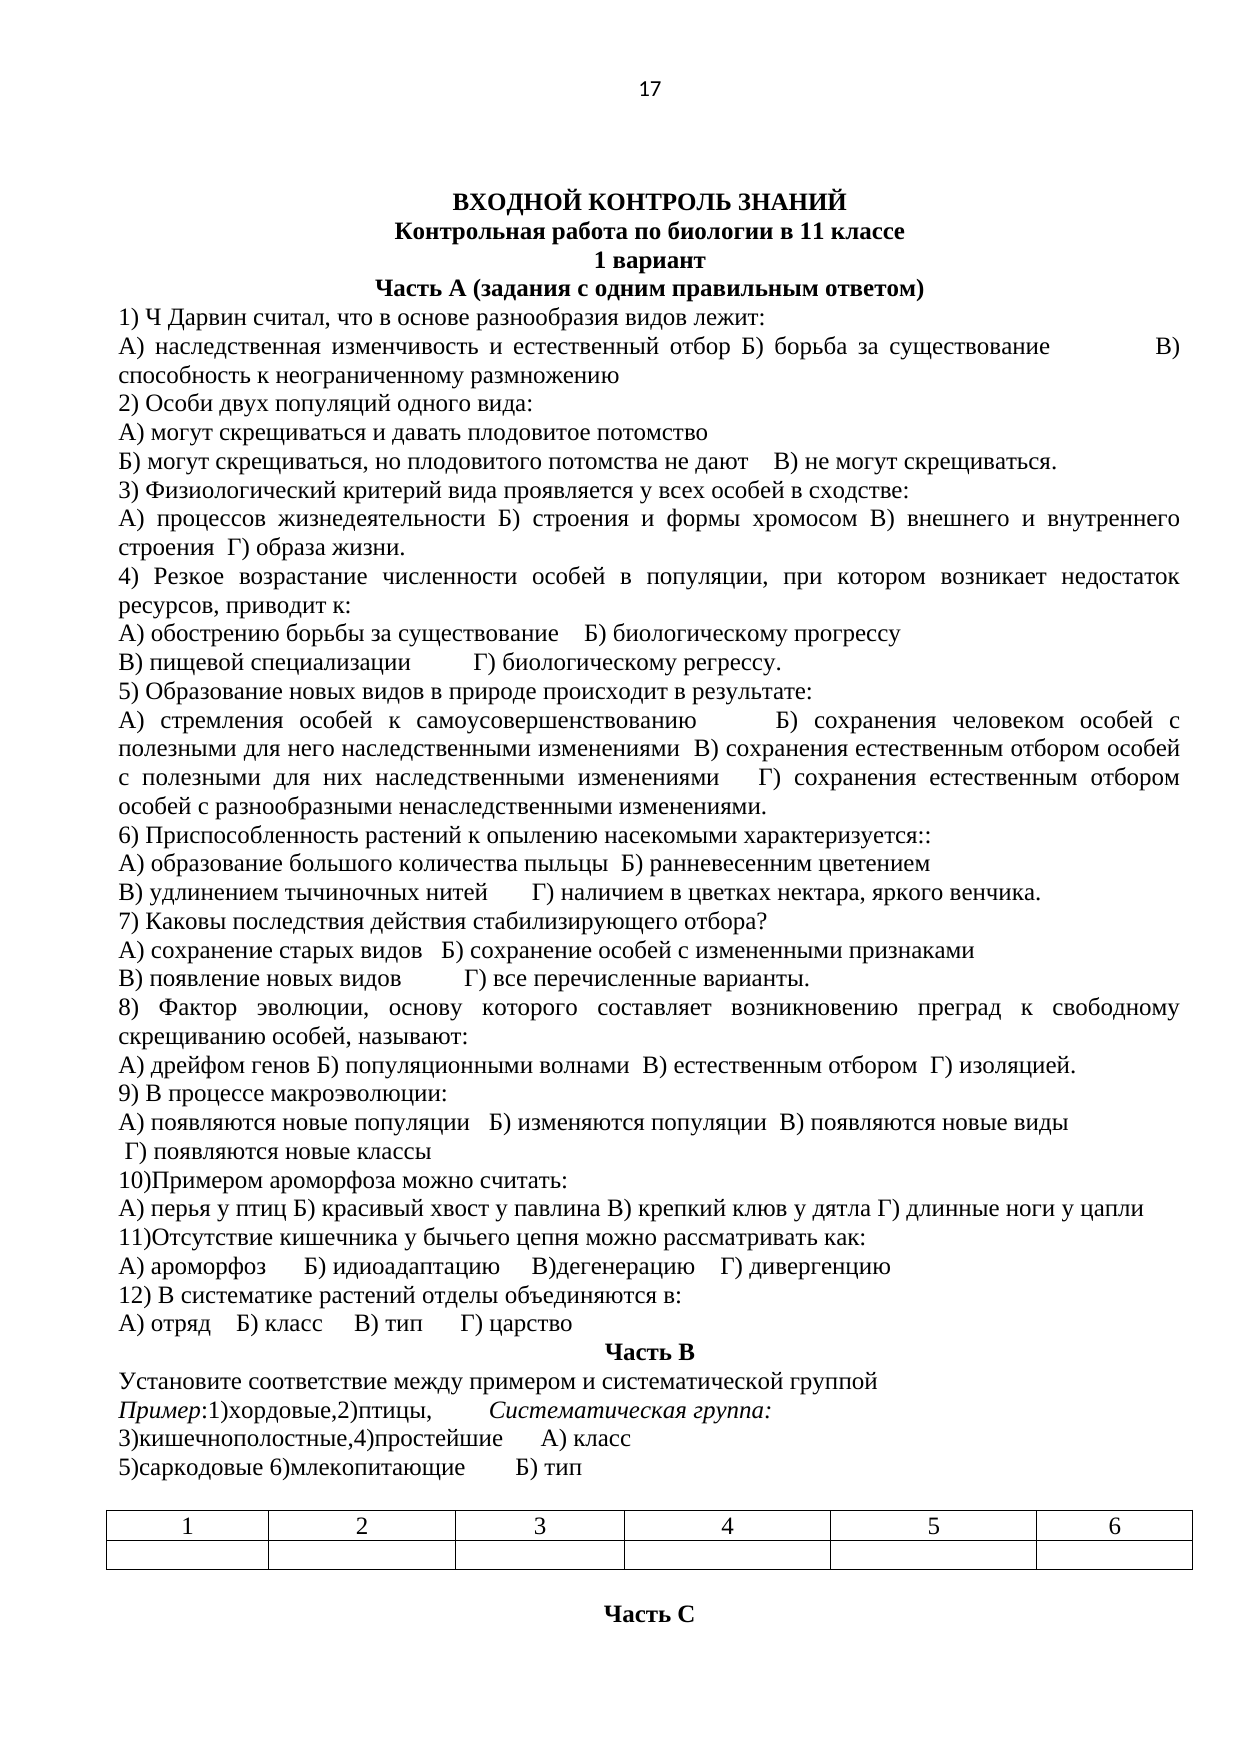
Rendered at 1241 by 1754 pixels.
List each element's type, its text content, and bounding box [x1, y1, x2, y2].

text 5) Образование новых видов в природе происходит в результате: [118, 676, 1181, 705]
text 1 вариант [118, 245, 1181, 273]
table_cell [269, 1541, 455, 1569]
table_header 6 [1037, 1511, 1192, 1539]
text В) пищевой специализации Г) биологическому регрессу. [118, 647, 1181, 676]
text А) обострению борьбы за существование Б) биологическому прогрессу [118, 618, 1181, 647]
text 7) Каковы последствия действия стабилизирующего отбора? [118, 906, 1181, 935]
text Г) появляются новые классы [118, 1136, 1181, 1165]
text А) дрейфом генов Б) популяционными волнами В) естественным отбором Г) изоляцией. [118, 1050, 1181, 1078]
table_header 2 [269, 1511, 455, 1539]
table_header 1 [107, 1511, 268, 1539]
text 11)Отсутствие кишечника у бычьего цепня можно рассматривать как: [118, 1222, 1181, 1251]
text 10)Примером ароморфоза можно считать: А) перья у птиц Б) красивый хвост у павлина В) крепкий клюв у дятла Г) длинные ноги у цапли [118, 1165, 1181, 1222]
text В) удлинением тычиночных нитей Г) наличием в цветках нектара, яркого венчика. [118, 877, 1181, 906]
text 12) В систематике растений отделы объединяются в: [118, 1280, 1181, 1308]
text 3)кишечнополостные,4)простейшие А) класс [118, 1423, 1181, 1452]
text А) отряд Б) класс В) тип Г) царство [118, 1308, 1181, 1337]
table_header 3 [456, 1511, 624, 1539]
text 4) Резкое возрастание численности особей в популяции, при котором возникает недостаток ресурсов, приводит к: [118, 561, 1181, 618]
table_cell [456, 1541, 624, 1569]
table_header 4 [625, 1511, 830, 1539]
table_cell [831, 1541, 1036, 1569]
text Часть С [118, 1599, 1181, 1628]
text А) процессов жизнедеятельности Б) строения и формы хромосом В) внешнего и внутреннего строения Г) образа жизни. [118, 503, 1181, 561]
text Установите соответствие между примером и систематической группой [118, 1366, 1181, 1395]
text Часть В [118, 1337, 1181, 1366]
text 2) Особи двух популяций одного вида: [118, 388, 1181, 417]
text А) наследственная изменчивость и естественный отбор Б) борьба за существование В) способность к неограниченному размножению [118, 331, 1181, 388]
text Контрольная работа по биологии в 11 классе [118, 216, 1181, 245]
table_cell [625, 1541, 830, 1569]
text 8) Фактор эволюции, основу которого составляет возникновению преград к свободному скрещиванию особей, называют: [118, 992, 1181, 1050]
text ВХОДНОЙ КОНТРОЛЬ ЗНАНИЙ [118, 187, 1181, 216]
table_cell [107, 1541, 268, 1569]
text А) стремления особей к самоусовершенствованию Б) сохранения человеком особей с полезными для него наследственными изменениями В) сохранения естественным отбором особей с полезными для них наследственными изменениями Г) сохранения естественным отбором особей с разнообразными ненаследственными изменениями. [118, 705, 1181, 820]
text 1) Ч Дарвин считал, что в основе разнообразия видов лежит: [118, 302, 1181, 331]
text А) образование большого количества пыльцы Б) ранневесенним цветением [118, 848, 1181, 877]
text Пример:1)хордовые,2)птицы, Систематическая группа: [118, 1395, 1181, 1423]
text А) сохранение старых видов Б) сохранение особей с измененными признаками [118, 935, 1181, 963]
table_header 5 [831, 1511, 1036, 1539]
text 6) Приспособленность растений к опылению насекомыми характеризуется:: [118, 820, 1181, 848]
text А) могут скрещиваться и давать плодовитое потомство [118, 417, 1181, 446]
text 5)саркодовые 6)млекопитающие Б) тип [118, 1452, 1181, 1481]
table_cell [1037, 1541, 1192, 1569]
text Б) могут скрещиваться, но плодовитого потомства не дают В) не могут скрещиваться. [118, 446, 1181, 475]
text 3) Физиологический критерий вида проявляется у всех особей в сходстве: [118, 475, 1181, 503]
text 9) В процессе макроэволюции: [118, 1078, 1181, 1107]
text В) появление новых видов Г) все перечисленные варианты. [118, 963, 1181, 992]
text А) появляются новые популяции Б) изменяются популяции В) появляются новые виды [118, 1107, 1181, 1136]
text Часть А (задания с одним правильным ответом) [118, 273, 1181, 302]
text А) ароморфоз Б) идиоадаптацию В)дегенерацию Г) дивергенцию [118, 1251, 1181, 1280]
